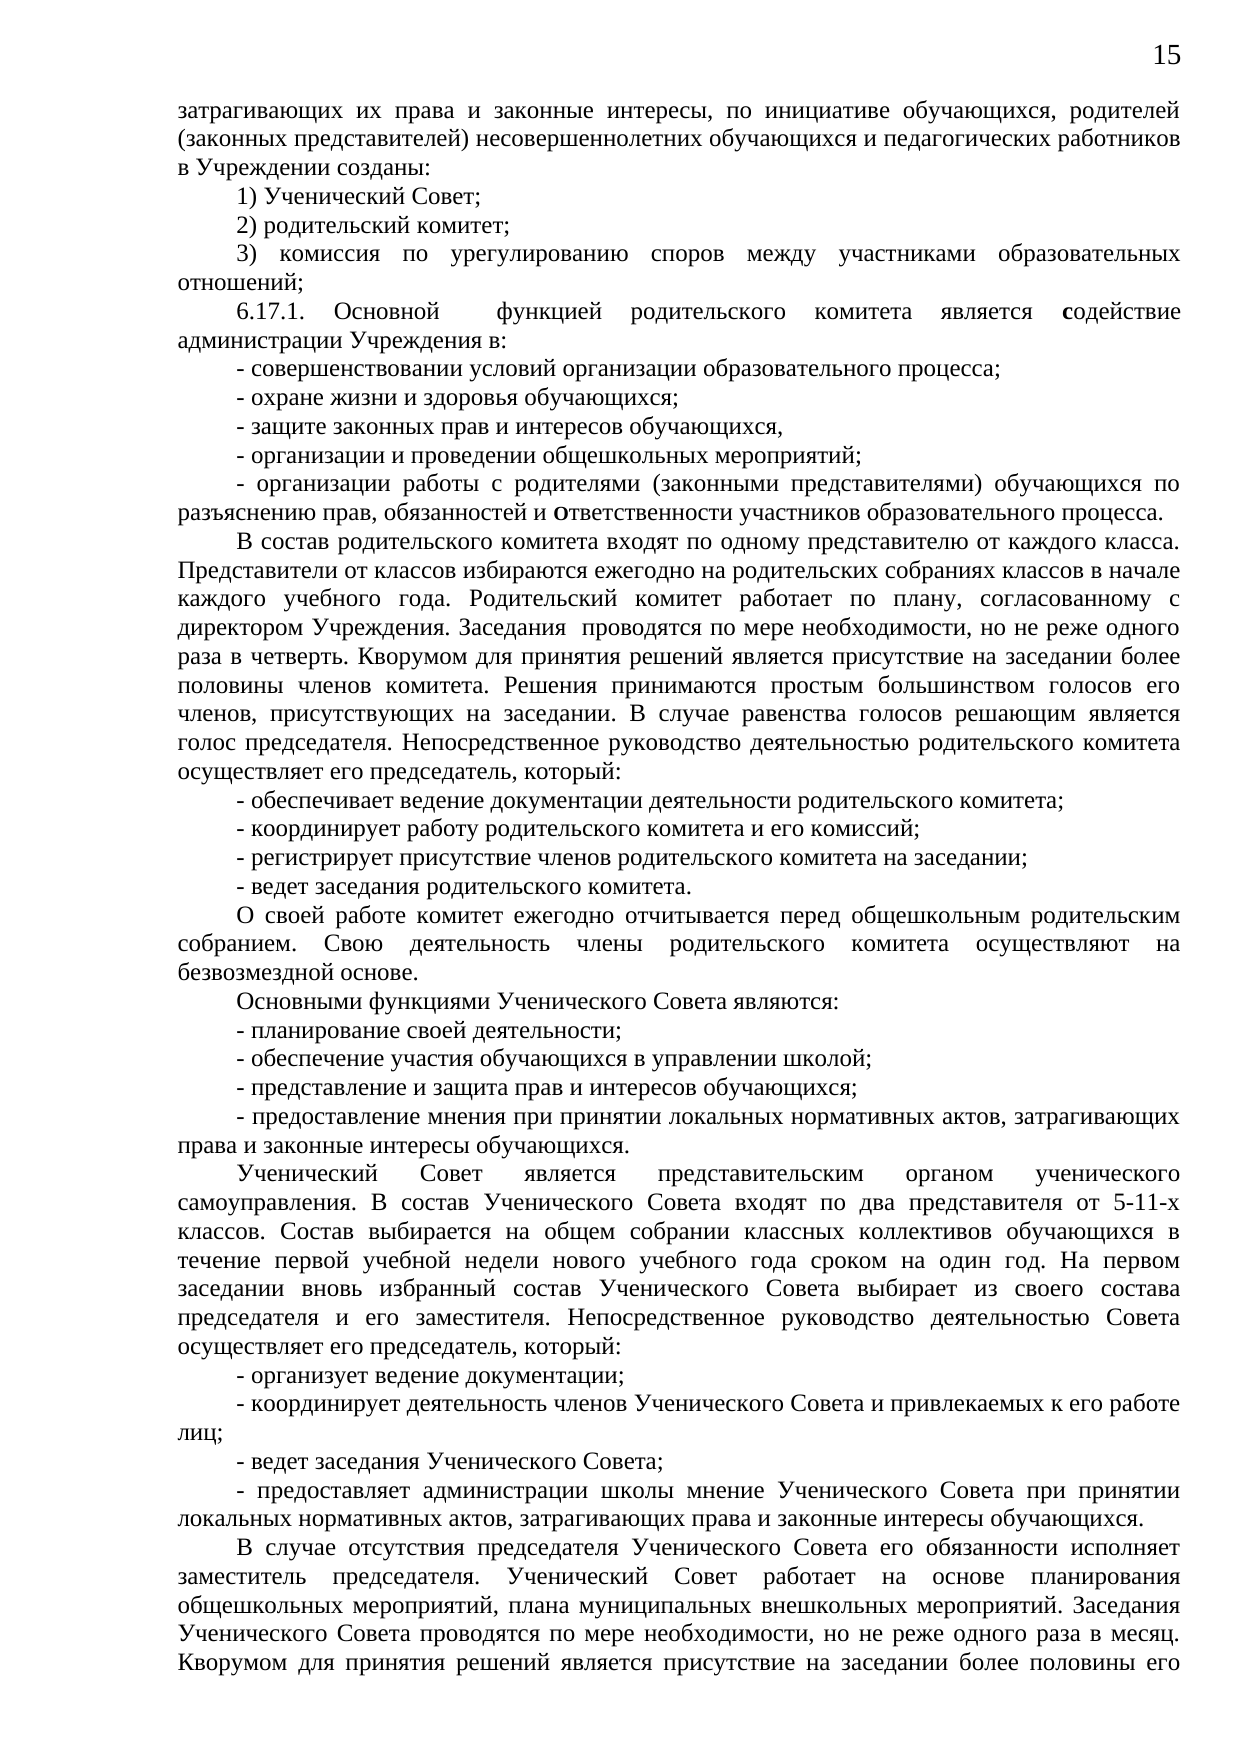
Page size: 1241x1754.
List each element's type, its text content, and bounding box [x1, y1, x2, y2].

text - ведет заседания родительского комитета. [177, 871, 1181, 900]
text - координирует деятельность членов Ученического Совета и привлекаемых к его работе лиц; [177, 1388, 1181, 1446]
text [177, 95, 1181, 181]
text - обеспечение участия обучающихся в управлении школой; [177, 1043, 1181, 1072]
text - обеспечивает ведение документации деятельности родительского комитета; [177, 785, 1181, 813]
text - совершенствовании условий организации образовательного процесса; [177, 353, 1181, 382]
text 6.17.1. Основной функцией родительского комитета является содействие администрации Учреждения в: [177, 296, 1181, 353]
text - охране жизни и здоровья обучающихся; [177, 382, 1181, 411]
text - координирует работу родительского комитета и его комиссий; [177, 813, 1181, 842]
text - организует ведение документации; [177, 1360, 1181, 1388]
text - представление и защита прав и интересов обучающихся; [177, 1072, 1181, 1101]
text - предоставляет администрации школы мнение Ученического Совета при принятии локальных нормативных актов, затрагивающих права и законные интересы обучающихся. [177, 1475, 1181, 1532]
text О своей работе комитет ежегодно отчитывается перед общешкольным родительским собранием. Свою деятельность члены родительского комитета осуществляют на безвозмездной основе. [177, 900, 1181, 986]
text - предоставление мнения при принятии локальных нормативных актов, затрагивающих права и законные интересы обучающихся. [177, 1101, 1181, 1158]
text Основными функциями Ученического Совета являются: [177, 986, 1181, 1015]
text В состав родительского комитета входят по одному представителю от каждого класса. Представители от классов избираются ежегодно на родительских собраниях классов в начале каждого учебного года. Родительский комитет работает по плану, согласованному с директором Учреждения. Заседания проводятся по мере необходимости, но не реже одного раза в четверть. Кворумом для принятия решений является присутствие на заседании более половины членов комитета. Решения принимаются простым большинством голосов его членов, присутствующих на заседании. В случае равенства голосов решающим является голос председателя. Непосредственное руководство деятельностью родительского комитета осуществляет его председатель, который: [177, 526, 1181, 785]
text - организации и проведении общешкольных мероприятий; [177, 440, 1181, 468]
text - регистрирует присутствие членов родительского комитета на заседании; [177, 842, 1181, 871]
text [177, 1532, 1181, 1676]
text 2) родительский комитет; [177, 210, 1181, 238]
text - организации работы с родителями (законными представителями) обучающихся по разъяснению прав, обязанностей и ответственности участников образовательного процесса. [177, 468, 1181, 526]
text - ведет заседания Ученического Совета; [177, 1446, 1181, 1475]
text Ученический Совет является представительским органом ученического самоуправления. В состав Ученического Совета входят по два представителя от 5-11-х классов. Состав выбирается на общем собрании классных коллективов обучающихся в течение первой учебной недели нового учебного года сроком на один год. На первом заседании вновь избранный состав Ученического Совета выбирает из своего состава председателя и его заместителя. Непосредственное руководство деятельностью Совета осуществляет его председатель, который: [177, 1158, 1181, 1360]
text - защите законных прав и интересов обучающихся, [177, 411, 1181, 440]
text 1) Ученический Совет; [177, 181, 1181, 210]
text 3) комиссия по урегулированию споров между участниками образовательных отношений; [177, 238, 1181, 296]
text - планирование своей деятельности; [177, 1015, 1181, 1043]
